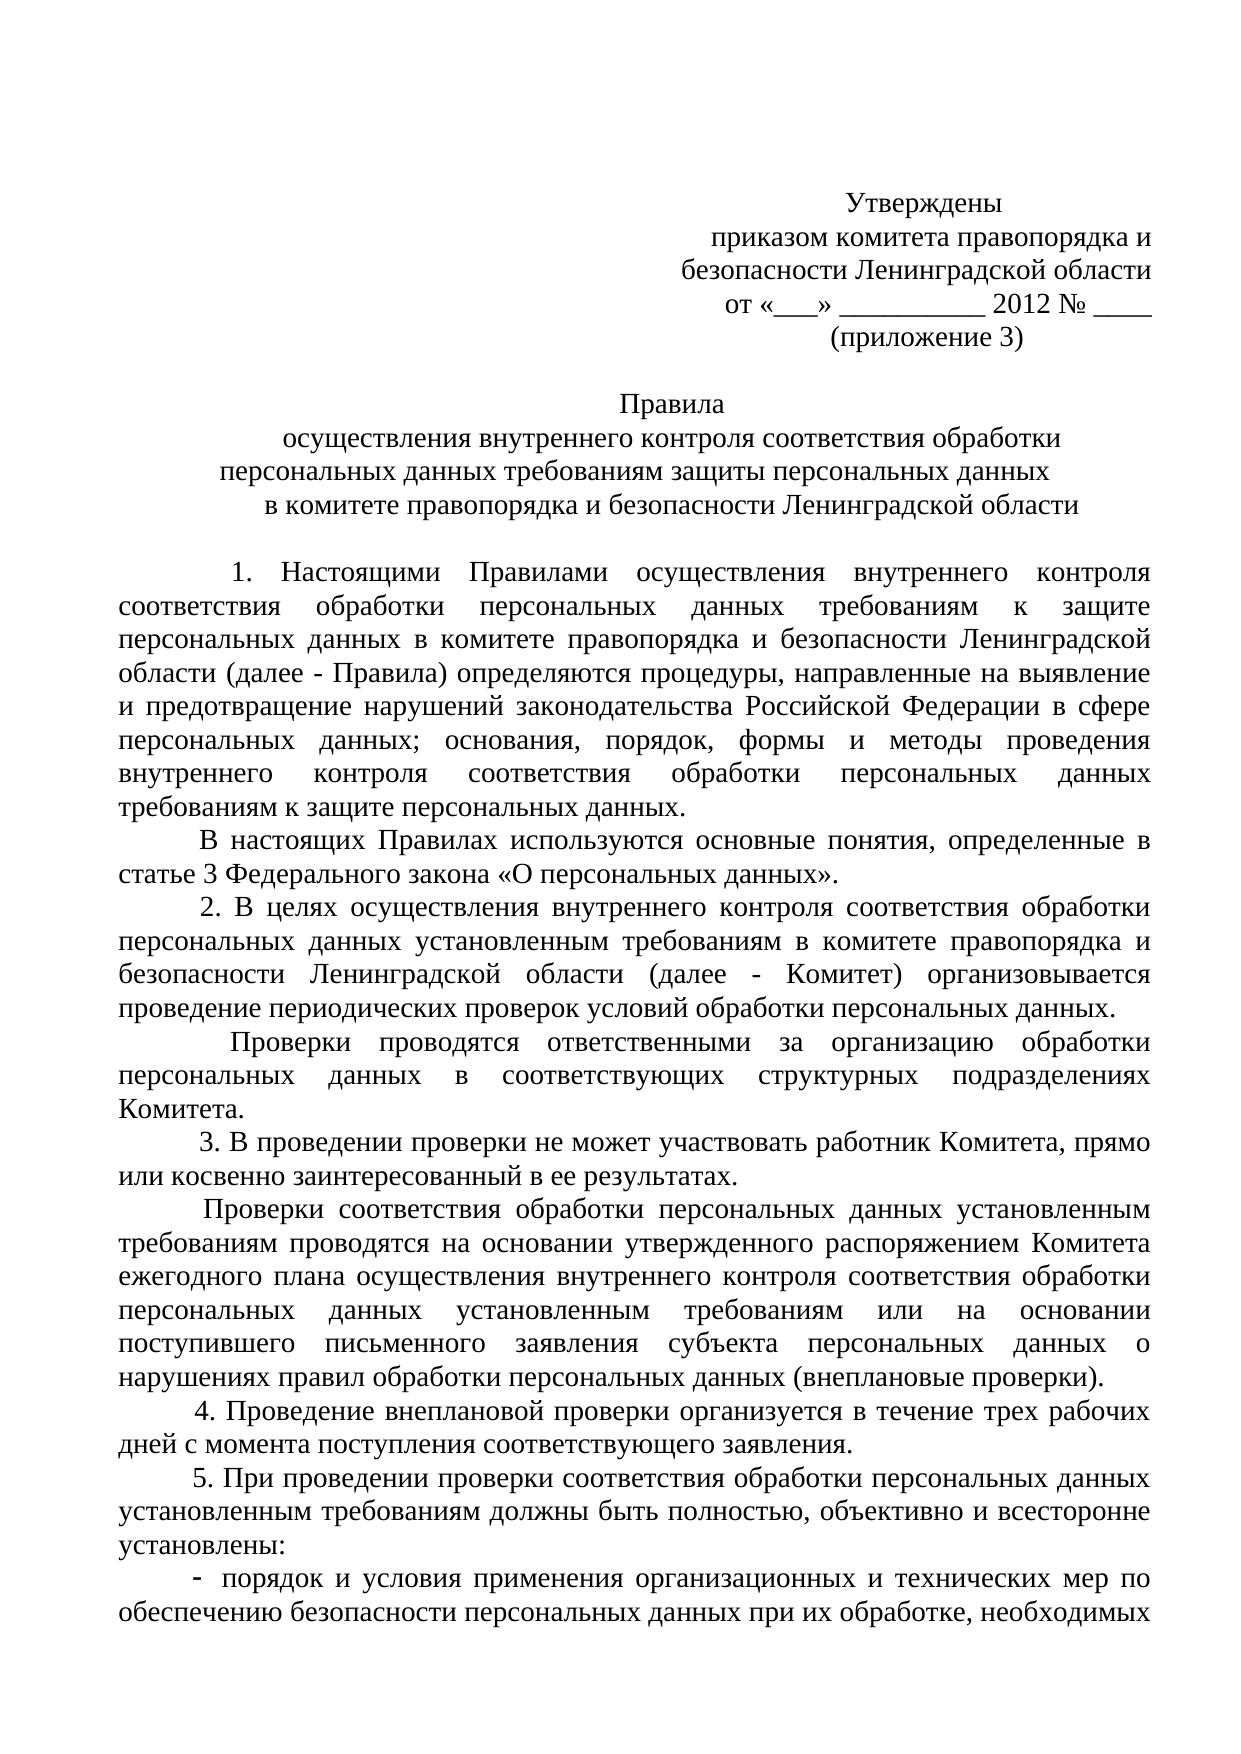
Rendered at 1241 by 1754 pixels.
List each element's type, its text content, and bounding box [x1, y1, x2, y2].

text В настоящих Правилах используются основные понятия, определенные в статье 3 Федерального закона «О персональных данных». [118, 822, 1152, 889]
text 5. При проведении проверки соответствия обработки персональных данных установленным требованиям должны быть полностью, объективно и всесторонне установлены: [118, 1460, 1152, 1560]
text от «___» __________ 2012 № ____ [118, 286, 1152, 319]
text осуществления внутреннего контроля соответствия обработки персональных данных требованиям защиты персональных данных [118, 420, 1152, 487]
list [118, 1560, 1152, 1628]
text 2. В целях осуществления внутреннего контроля соответствия обработки персональных данных установленным требованиям в комитете правопорядка и безопасности Ленинградской области (далее - Комитет) организовывается проведение периодических проверок условий обработки персональных данных. [118, 889, 1152, 1024]
text Проверки проводятся ответственными за организацию обработки персональных данных в соответствующих структурных подразделениях Комитета. [118, 1024, 1152, 1124]
text 1. Настоящими Правилами осуществления внутреннего контроля соответствия обработки персональных данных требованиям к защите персональных данных в комитете правопорядка и безопасности Ленинградской области (далее - Правила) определяются процедуры, направленные на выявление и предотвращение нарушений законодательства Российской Федерации в сфере персональных данных; основания, порядок, формы и методы проведения внутреннего контроля соответствия обработки персональных данных требованиям к защите персональных данных. [118, 554, 1152, 822]
text безопасности Ленинградской области [118, 252, 1152, 286]
text Правила [118, 386, 1152, 420]
text приказом комитета правопорядка и [118, 219, 1152, 252]
text (приложение 3) [118, 319, 1152, 353]
text 4. Проведение внеплановой проверки организуется в течение трех рабочих дней с момента поступления соответствующего заявления. [118, 1393, 1152, 1460]
text в комитете правопорядка и безопасности Ленинградской области [118, 487, 1152, 521]
text Проверки соответствия обработки персональных данных установленным требованиям проводятся на основании утвержденного распоряжением Комитета ежегодного плана осуществления внутреннего контроля соответствия обработки персональных данных установленным требованиям или на основании поступившего письменного заявления субъекта персональных данных о нарушениях правил обработки персональных данных (внеплановые проверки). [118, 1191, 1152, 1393]
text 3. В проведении проверки не может участвовать работник Комитета, прямо или косвенно заинтересованный в ее результатах. [118, 1124, 1152, 1191]
text Утверждены [118, 185, 1152, 219]
